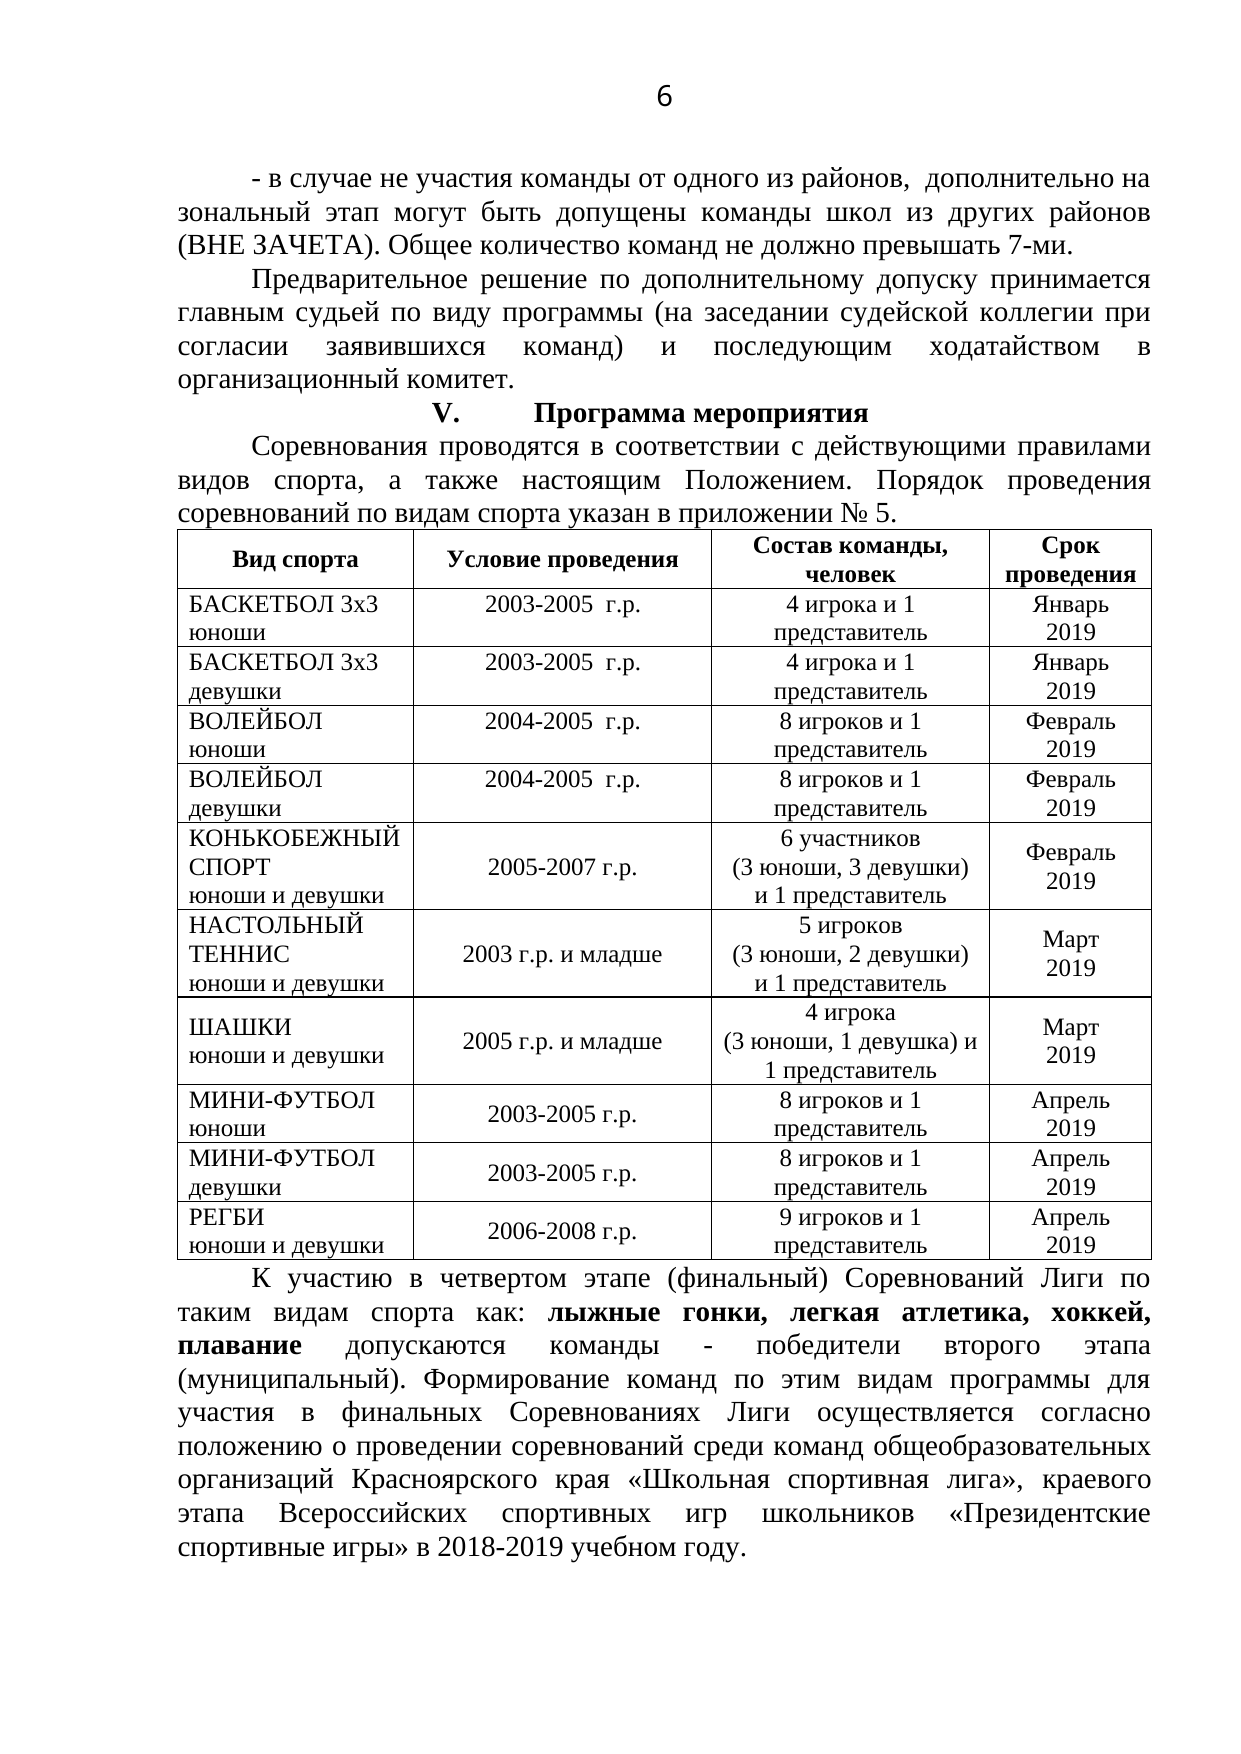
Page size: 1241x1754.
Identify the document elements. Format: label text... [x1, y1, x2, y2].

table_cell 4 игрока (3 юноши, 1 девушка) и 1 представитель [712, 998, 989, 1084]
table_cell 2003-2005 г.р. [414, 1143, 711, 1201]
table_cell 8 игроков и 1 представитель [712, 1085, 989, 1142]
table_cell МИНИ-ФУТБОЛ девушки [178, 1143, 413, 1201]
table_cell БАСКЕТБОЛ 3x3 юноши [178, 589, 413, 646]
table_header Условие проведения [414, 530, 711, 588]
table_cell 8 игроков и 1 представитель [712, 764, 989, 822]
table_cell КОНЬКОБЕЖНЫЙ СПОРТ юноши и девушки [178, 823, 413, 909]
table_header Срок проведения [990, 530, 1151, 588]
table_cell Апрель 2019 [990, 1202, 1151, 1259]
table_cell 8 игроков и 1 представитель [712, 1143, 989, 1201]
text Соревнования проводятся в соответствии с действующими правилами видов спорта, а также настоящим Положением. Порядок проведения соревнований по видам спорта указан в приложении № 5. [177, 428, 1152, 529]
table_cell 2003-2005 г.р. [414, 589, 711, 646]
table_cell 4 игрока и 1 представитель [712, 647, 989, 705]
list Программа мероприятия [177, 395, 1152, 428]
table_cell 2004-2005 г.р. [414, 764, 711, 822]
table_cell БАСКЕТБОЛ 3x3 девушки [178, 647, 413, 705]
table_cell РЕГБИ юноши и девушки [178, 1202, 413, 1259]
table_cell 2005 г.р. и младше [414, 998, 711, 1084]
table_cell 2004-2005 г.р. [414, 706, 711, 763]
table_cell ВОЛЕЙБОЛ юноши [178, 706, 413, 763]
table_cell 9 игроков и 1 представитель [712, 1202, 989, 1259]
text - в случае не участия команды от одного из районов, дополнительно на зональный этап могут быть допущены команды школ из других районов (ВНЕ ЗАЧЕТА). Общее количество команд не должно превышать 7-ми. [177, 160, 1152, 261]
table_cell 5 игроков (3 юноши, 2 девушки) и 1 представитель [712, 910, 989, 996]
table_cell Февраль 2019 [990, 764, 1151, 822]
text К участию в четвертом этапе (финальный) Соревнований Лиги по таким видам спорта как: лыжные гонки, легкая атлетика, хоккей, плавание допускаются команды - победители второго этапа (муниципальный). Формирование команд по этим видам программы для участия в финальных Соревнованиях Лиги осуществляется согласно положению о проведении соревнований среди команд общеобразовательных организаций Красноярского края «Школьная спортивная лига», краевого этапа Всероссийских спортивных игр школьников «Президентские спортивные игры» в 2018-2019 учебном году. [177, 1260, 1152, 1562]
table_cell 2005-2007 г.р. [414, 823, 711, 909]
table_cell Март 2019 [990, 910, 1151, 996]
table_cell Январь 2019 [990, 589, 1151, 646]
table_cell 2003-2005 г.р. [414, 1085, 711, 1142]
table_header Состав команды, человек [712, 530, 989, 588]
table_cell МИНИ-ФУТБОЛ юноши [178, 1085, 413, 1142]
table_header Вид спорта [178, 530, 413, 588]
table_cell 6 участников (3 юноши, 3 девушки) и 1 представитель [712, 823, 989, 909]
table_cell ШАШКИ юноши и девушки [178, 998, 413, 1084]
table_cell 2003 г.р. и младше [414, 910, 711, 996]
table_cell Апрель 2019 [990, 1085, 1151, 1142]
table_cell НАСТОЛЬНЫЙ ТЕННИС юноши и девушки [178, 910, 413, 996]
text Предварительное решение по дополнительному допуску принимается главным судьей по виду программы (на заседании судейской коллегии при согласии заявившихся команд) и последующим ходатайством в организационный комитет. [177, 261, 1152, 395]
table_cell Февраль 2019 [990, 823, 1151, 909]
table_cell Январь 2019 [990, 647, 1151, 705]
table_cell 8 игроков и 1 представитель [712, 706, 989, 763]
table_cell Март 2019 [990, 998, 1151, 1084]
table_cell Апрель 2019 [990, 1143, 1151, 1201]
table_cell ВОЛЕЙБОЛ девушки [178, 764, 413, 822]
table_cell 2006-2008 г.р. [414, 1202, 711, 1259]
table_cell Февраль 2019 [990, 706, 1151, 763]
table_cell 4 игрока и 1 представитель [712, 589, 989, 646]
table_cell 2003-2005 г.р. [414, 647, 711, 705]
